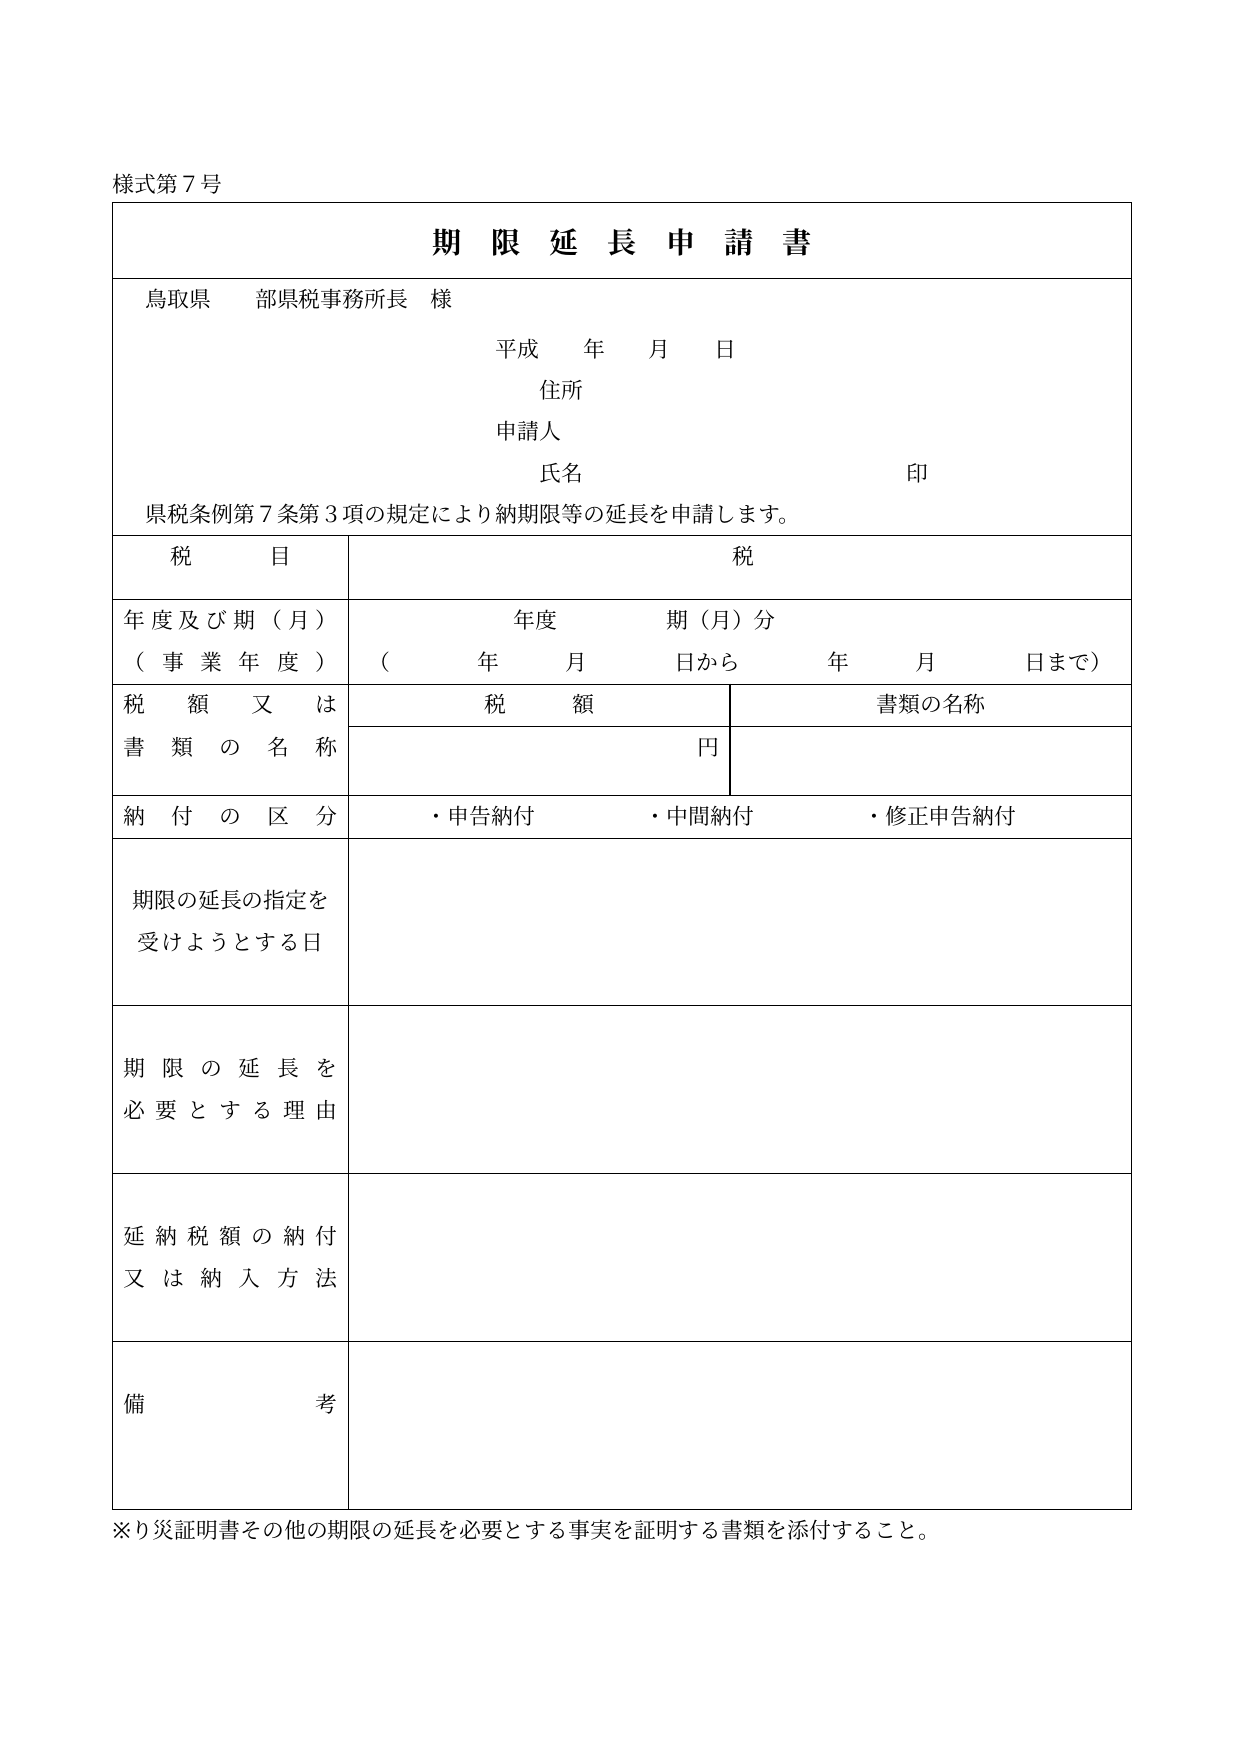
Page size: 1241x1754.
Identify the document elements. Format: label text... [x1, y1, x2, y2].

table_cell 平成 年 月 日 [113, 329, 1131, 370]
table_header 期 限 延 長 申 請 書 [113, 203, 1131, 278]
table_cell 申請人 [113, 412, 1131, 453]
table_cell 氏名 印 [113, 453, 1131, 494]
table_cell 年度及び期（月） （事業年度） [113, 600, 348, 683]
table_cell 納付の区分 [113, 796, 348, 837]
table_cell 鳥取県 部県税事務所長 様 [113, 279, 1131, 329]
text ※り災証明書その他の期限の延長を必要とする事実を証明する書類を添付すること。 [112, 1510, 1128, 1548]
text 様式第７号 [112, 164, 1128, 202]
table_cell 延納税額の納付 又は納入方法 [113, 1174, 348, 1341]
table_cell 年度 期（月）分 （ 年 月 日から 年 月 日まで） [349, 600, 1131, 683]
table_cell 税目 [113, 536, 348, 599]
table_cell 備考 [113, 1342, 348, 1509]
table_cell 住所 [113, 370, 1131, 412]
table_cell [349, 1174, 1131, 1341]
table_cell 税額又は 書類の名称 [113, 685, 348, 795]
table_cell [731, 727, 1131, 795]
table_cell [349, 1342, 1131, 1509]
table_cell 県税条例第７条第３項の規定により納期限等の延長を申請します。 [113, 494, 1131, 535]
table_cell 税 [349, 536, 1131, 599]
table_cell 書類の名称 [731, 685, 1131, 726]
table_cell [349, 1006, 1131, 1173]
table_cell [349, 839, 1131, 1005]
table_cell 期限の延長を 必要とする理由 [113, 1006, 348, 1173]
table_cell 円 [349, 727, 729, 795]
table_cell 期限の延長の指定を 受けようとする日 [113, 839, 348, 1005]
table_cell ・申告納付 ・中間納付 ・修正申告納付 [349, 796, 1131, 837]
table_cell 税 額 [349, 685, 729, 726]
